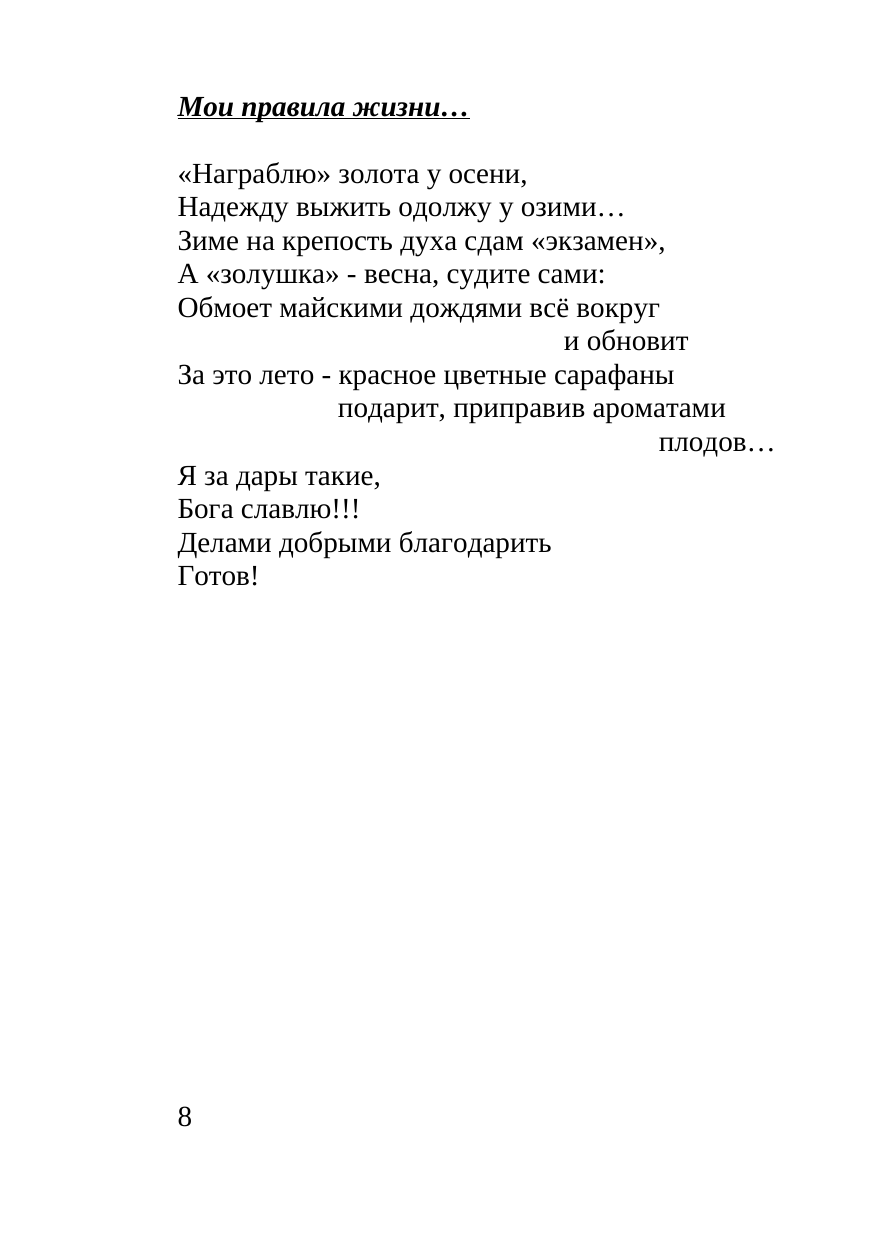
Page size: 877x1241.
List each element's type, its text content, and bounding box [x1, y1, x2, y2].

text А «золушка» - весна, судите сами: [177, 256, 788, 290]
text Я за дары такие, [177, 458, 788, 491]
text Мои правила жизни… [177, 89, 788, 122]
text и обновит [177, 323, 788, 357]
text «Награблю» золота у осени, [177, 156, 788, 189]
text За это лето - красное цветные сарафаны [177, 357, 788, 391]
text подарит, приправив ароматами [177, 391, 788, 424]
text Зиме на крепость духа сдам «экзамен», [177, 223, 788, 256]
text плодов… [177, 424, 788, 458]
text Бога славлю!!! [177, 491, 788, 525]
text Готов! [177, 558, 788, 592]
text Надежду выжить одолжу у озими… [177, 189, 788, 223]
text Обмоет майскими дождями всё вокруг [177, 290, 788, 323]
text Делами добрыми благодарить [177, 525, 788, 558]
